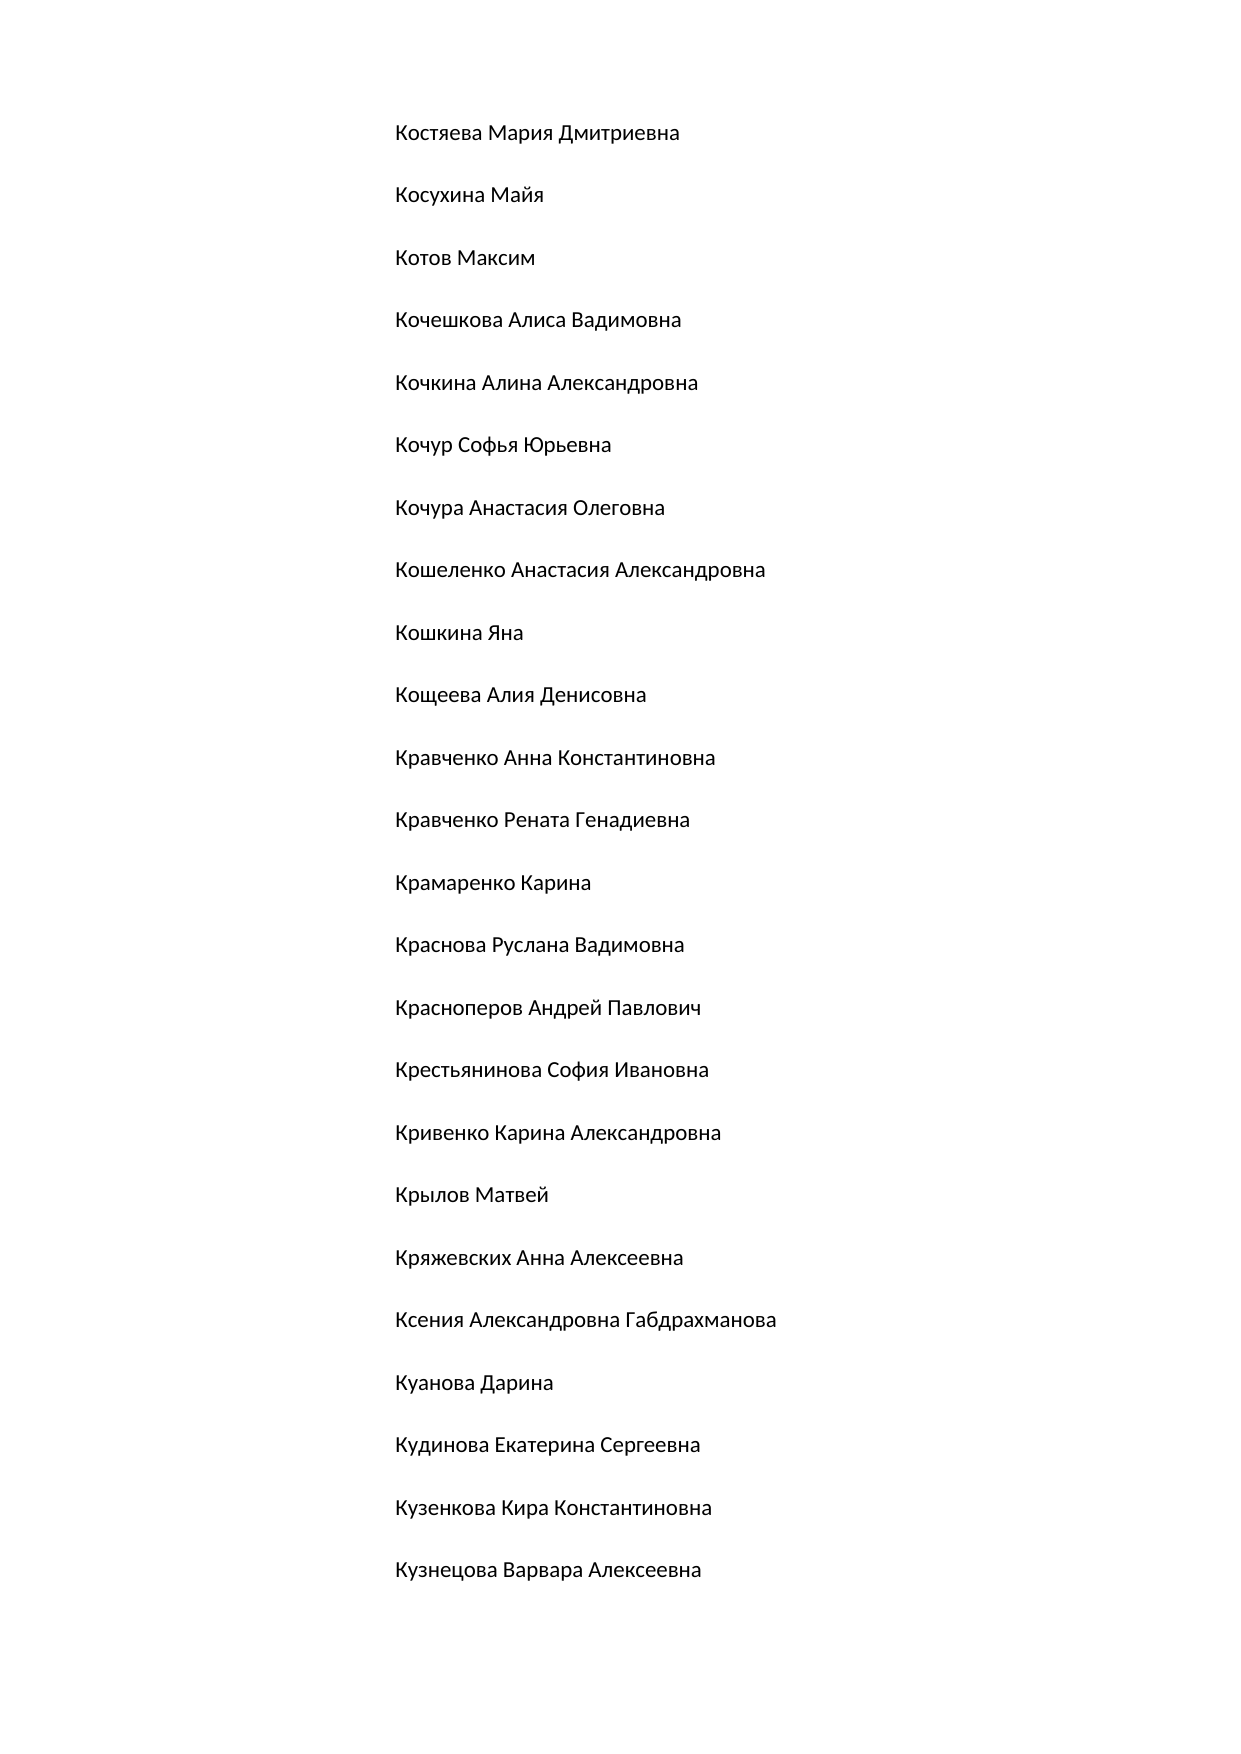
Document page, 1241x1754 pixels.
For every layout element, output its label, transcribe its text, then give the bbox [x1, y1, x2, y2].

table_cell Кравченко Анна Константиновна [384, 743, 888, 806]
table_cell Ксения Александровна Габдрахманова [384, 1306, 888, 1368]
table_cell Красноперов Андрей Павлович [384, 993, 888, 1056]
table_cell Косухина Майя [384, 181, 888, 243]
table_cell Кузнецова Варвара Алексеевна [384, 1556, 888, 1618]
table_cell Кривенко Карина Александровна [384, 1118, 888, 1181]
table_cell Кочешкова Алиса Вадимовна [384, 306, 888, 368]
table_cell Котов Максим [384, 243, 888, 306]
table_cell Кравченко Рената Генадиевна [384, 806, 888, 868]
table_cell Кошеленко Анастасия Александровна [384, 556, 888, 618]
table_cell Костяева Мария Дмитриевна [384, 118, 888, 181]
table_cell Кочур Софья Юрьевна [384, 431, 888, 493]
table_cell Кочкина Алина Александровна [384, 368, 888, 431]
table_cell Кряжевских Анна Алексеевна [384, 1243, 888, 1306]
table_cell Кошкина Яна [384, 618, 888, 681]
table_cell Краснова Руслана Вадимовна [384, 931, 888, 993]
table_cell Крестьянинова София Ивановна [384, 1056, 888, 1118]
table_cell Кузенкова Кира Константиновна [384, 1493, 888, 1556]
table_cell Куанова Дарина [384, 1368, 888, 1431]
table_cell Кощеева Алия Денисовна [384, 681, 888, 743]
table_cell Кудинова Екатерина Сергеевна [384, 1431, 888, 1493]
table_cell Крамаренко Карина [384, 868, 888, 931]
table_cell Кочура Анастасия Олеговна [384, 493, 888, 556]
table_cell Крылов Матвей [384, 1181, 888, 1243]
